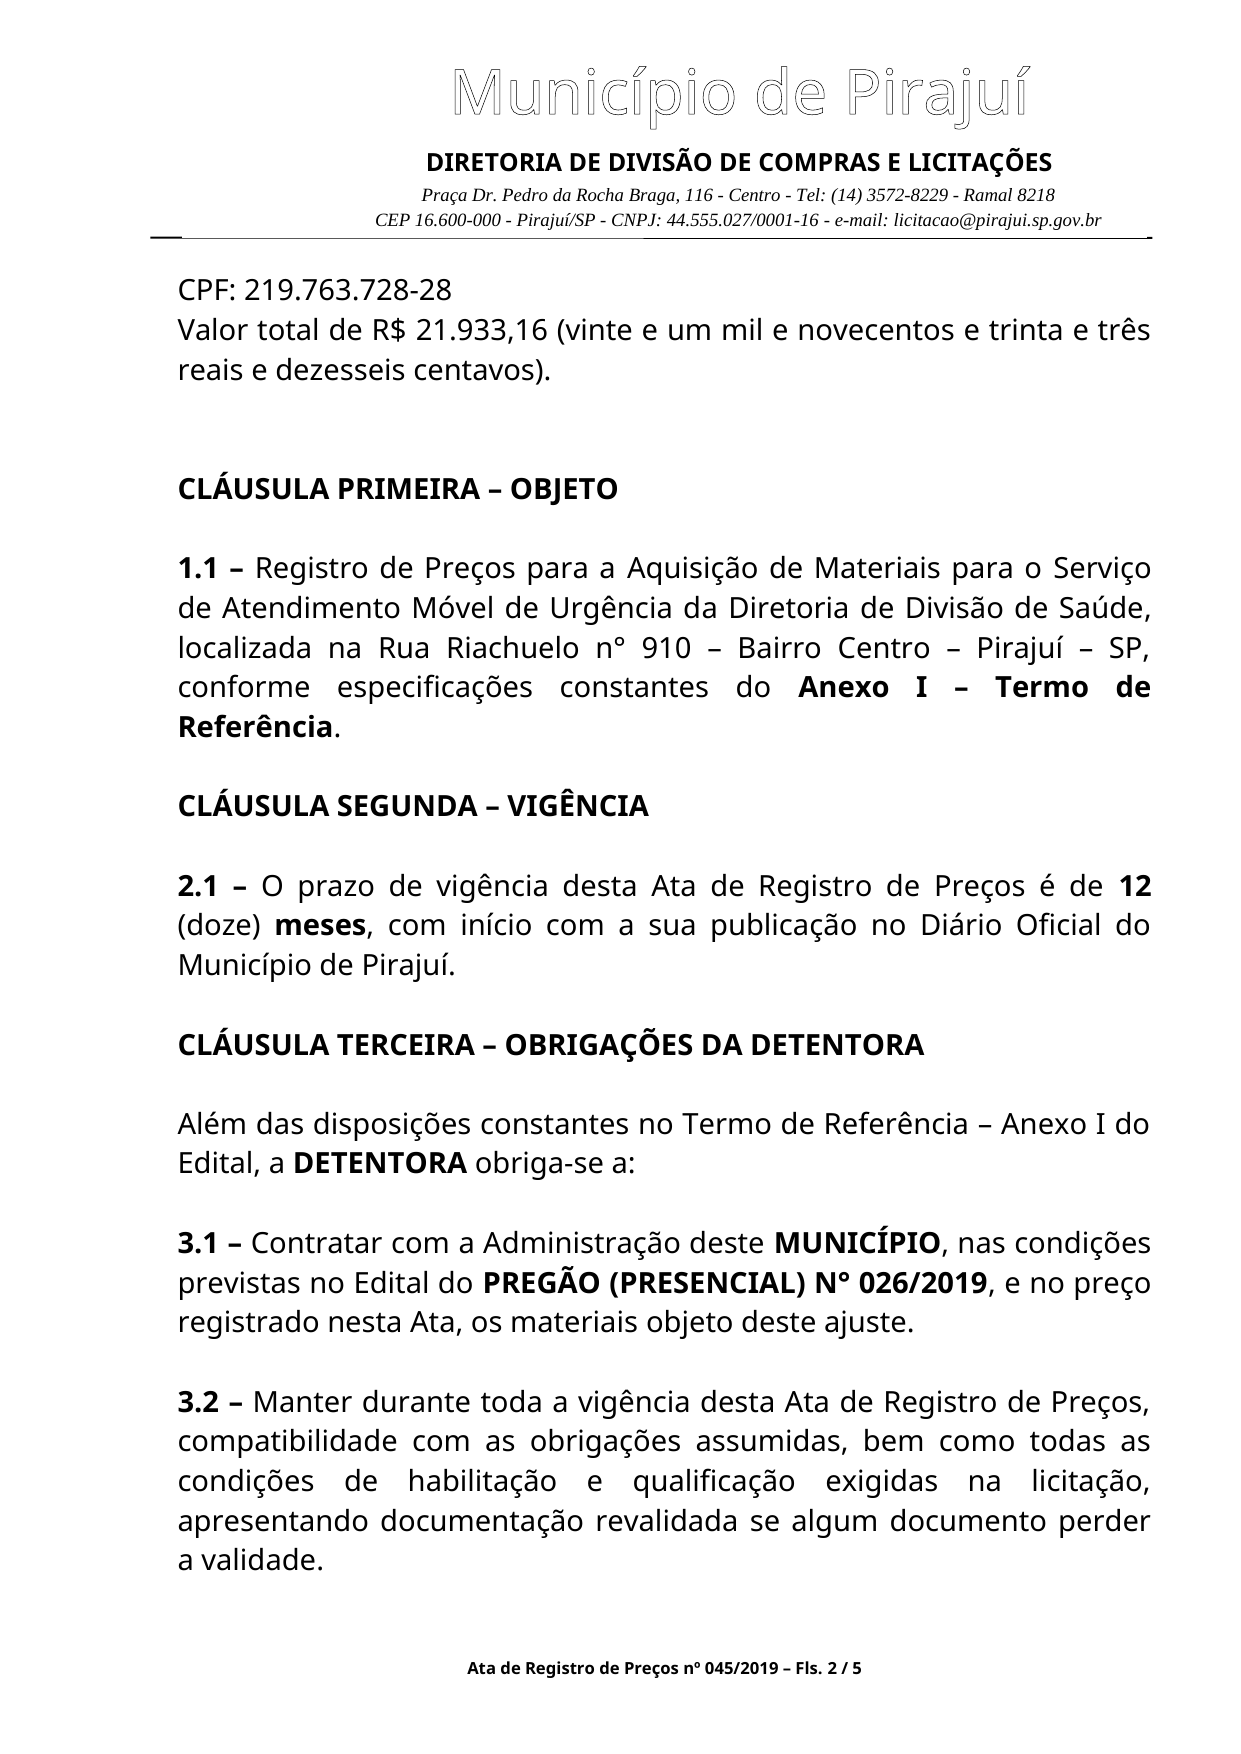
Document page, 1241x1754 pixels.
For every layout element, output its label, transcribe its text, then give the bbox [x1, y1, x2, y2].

text Valor total de R$ 21.933,16 (vinte e um mil e novecentos e trinta e três reais e dezesseis centavos). [177, 309, 1152, 389]
text 3.1 – Contratar com a Administração deste MUNICÍPIO, nas condições previstas no Edital do PREGÃO (PRESENCIAL) N° 026/2019, e no preço registrado nesta Ata, os materiais objeto deste ajuste. [177, 1222, 1152, 1341]
text CPF: 219.763.728-28 [177, 270, 1152, 309]
text Além das disposições constantes no Termo de Referência – Anexo I do Edital, a DETENTORA obriga-se a: [177, 1103, 1152, 1182]
text CLÁUSULA TERCEIRA – OBRIGAÇÕES DA DETENTORA [177, 1024, 1152, 1063]
text CLÁUSULA PRIMEIRA – OBJETO [177, 468, 1152, 508]
text 2.1 – O prazo de vigência desta Ata de Registro de Preços é de 12 (doze) meses, com início com a sua publicação no Diário Oficial do Município de Pirajuí. [177, 865, 1152, 984]
text CLÁUSULA SEGUNDA – VIGÊNCIA [177, 786, 1152, 825]
text 3.2 – Manter durante toda a vigência desta Ata de Registro de Preços, compatibilidade com as obrigações assumidas, bem como todas as condições de habilitação e qualificação exigidas na licitação, apresentando documentação revalidada se algum documento perder a validade. [177, 1381, 1152, 1579]
text 1.1 – Registro de Preços para a Aquisição de Materiais para o Serviço de Atendimento Móvel de Urgência da Diretoria de Divisão de Saúde, localizada na Rua Riachuelo n° 910 – Bairro Centro – Pirajuí – SP, conforme especificações constantes do Anexo I – Termo de Referência. [177, 547, 1152, 746]
